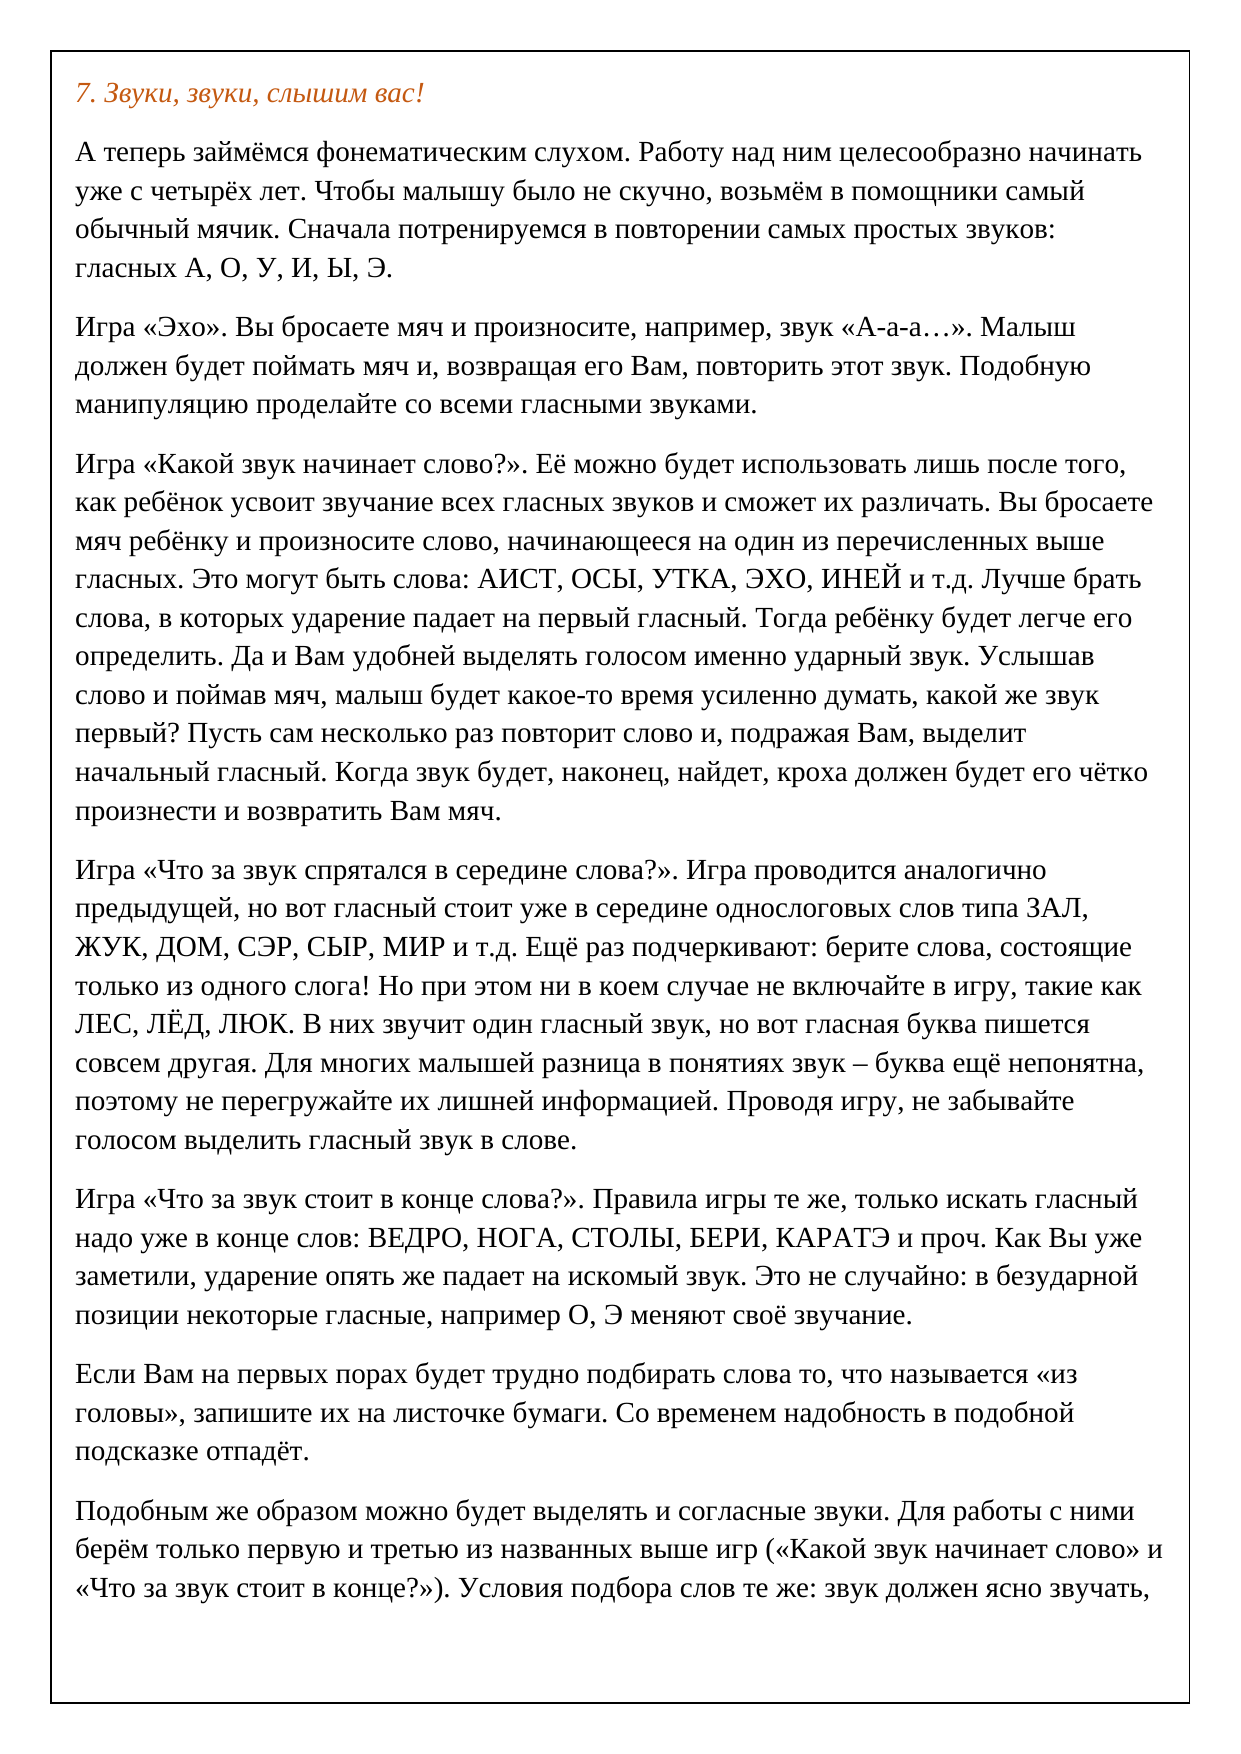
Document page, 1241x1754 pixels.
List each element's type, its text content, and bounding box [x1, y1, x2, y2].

text Игра «Что за звук спрятался в середине слова?». Игра проводится аналогично предыдущей, но вот гласный стоит уже в середине однослоговых слов типа ЗАЛ, ЖУК, ДОМ, СЭР, СЫР, МИР и т.д. Ещё раз подчеркивают: берите слова, состоящие только из одного слога! Но при этом ни в коем случае не включайте в игру, такие как ЛЕС, ЛЁД, ЛЮК. В них звучит один гласный звук, но вот гласная буква пишется совсем другая. Для многих малышей разница в понятиях звук – буква ещё непонятна, поэтому не перегружайте их лишней информацией. Проводя игру, не забывайте голосом выделить гласный звук в слове. [75, 852, 1165, 1155]
text Игра «Эхо». Вы бросаете мяч и произносите, например, звук «А-а-а…». Малыш должен будет поймать мяч и, возвращая его Вам, повторить этот звук. Подобную манипуляцию проделайте со всеми гласными звуками. [75, 309, 1165, 420]
text Игра «Какой звук начинает слово?». Её можно будет использовать лишь после того, как ребёнок усвоит звучание всех гласных звуков и сможет их различать. Вы бросаете мяч ребёнку и произносите слово, начинающееся на один из перечисленных выше гласных. Это могут быть слова: АИСТ, ОСЫ, УТКА, ЭХО, ИНЕЙ и т.д. Лучше брать слова, в которых ударение падает на первый гласный. Тогда ребёнку будет легче его определить. Да и Вам удобней выделять голосом именно ударный звук. Услышав слово и поймав мяч, малыш будет какое-то время усиленно думать, какой же звук первый? Пусть сам несколько раз повторит слово и, подражая Вам, выделит начальный гласный. Когда звук будет, наконец, найдет, кроха должен будет его чётко произнести и возвратить Вам мяч. [75, 446, 1165, 826]
text 7. Звуки, звуки, слышим вас! [75, 75, 1165, 108]
text А теперь займёмся фонематическим слухом. Работу над ним целесообразно начинать уже с четырёх лет. Чтобы малышу было не скучно, возьмём в помощники самый обычный мячик. Сначала потренируемся в повторении самых простых звуков: гласных А, О, У, И, Ы, Э. [75, 134, 1165, 283]
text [75, 1493, 1165, 1603]
text Игра «Что за звук стоит в конце слова?». Правила игры те же, только искать гласный надо уже в конце слов: ВЕДРО, НОГА, СТОЛЫ, БЕРИ, КАРАТЭ и проч. Как Вы уже заметили, ударение опять же падает на искомый звук. Это не случайно: в безударной позиции некоторые гласные, например О, Э меняют своё звучание. [75, 1181, 1165, 1330]
text Если Вам на первых порах будет трудно подбирать слова то, что называется «из головы», запишите их на листочке бумаги. Со временем надобность в подобной подсказке отпадёт. [75, 1356, 1165, 1467]
